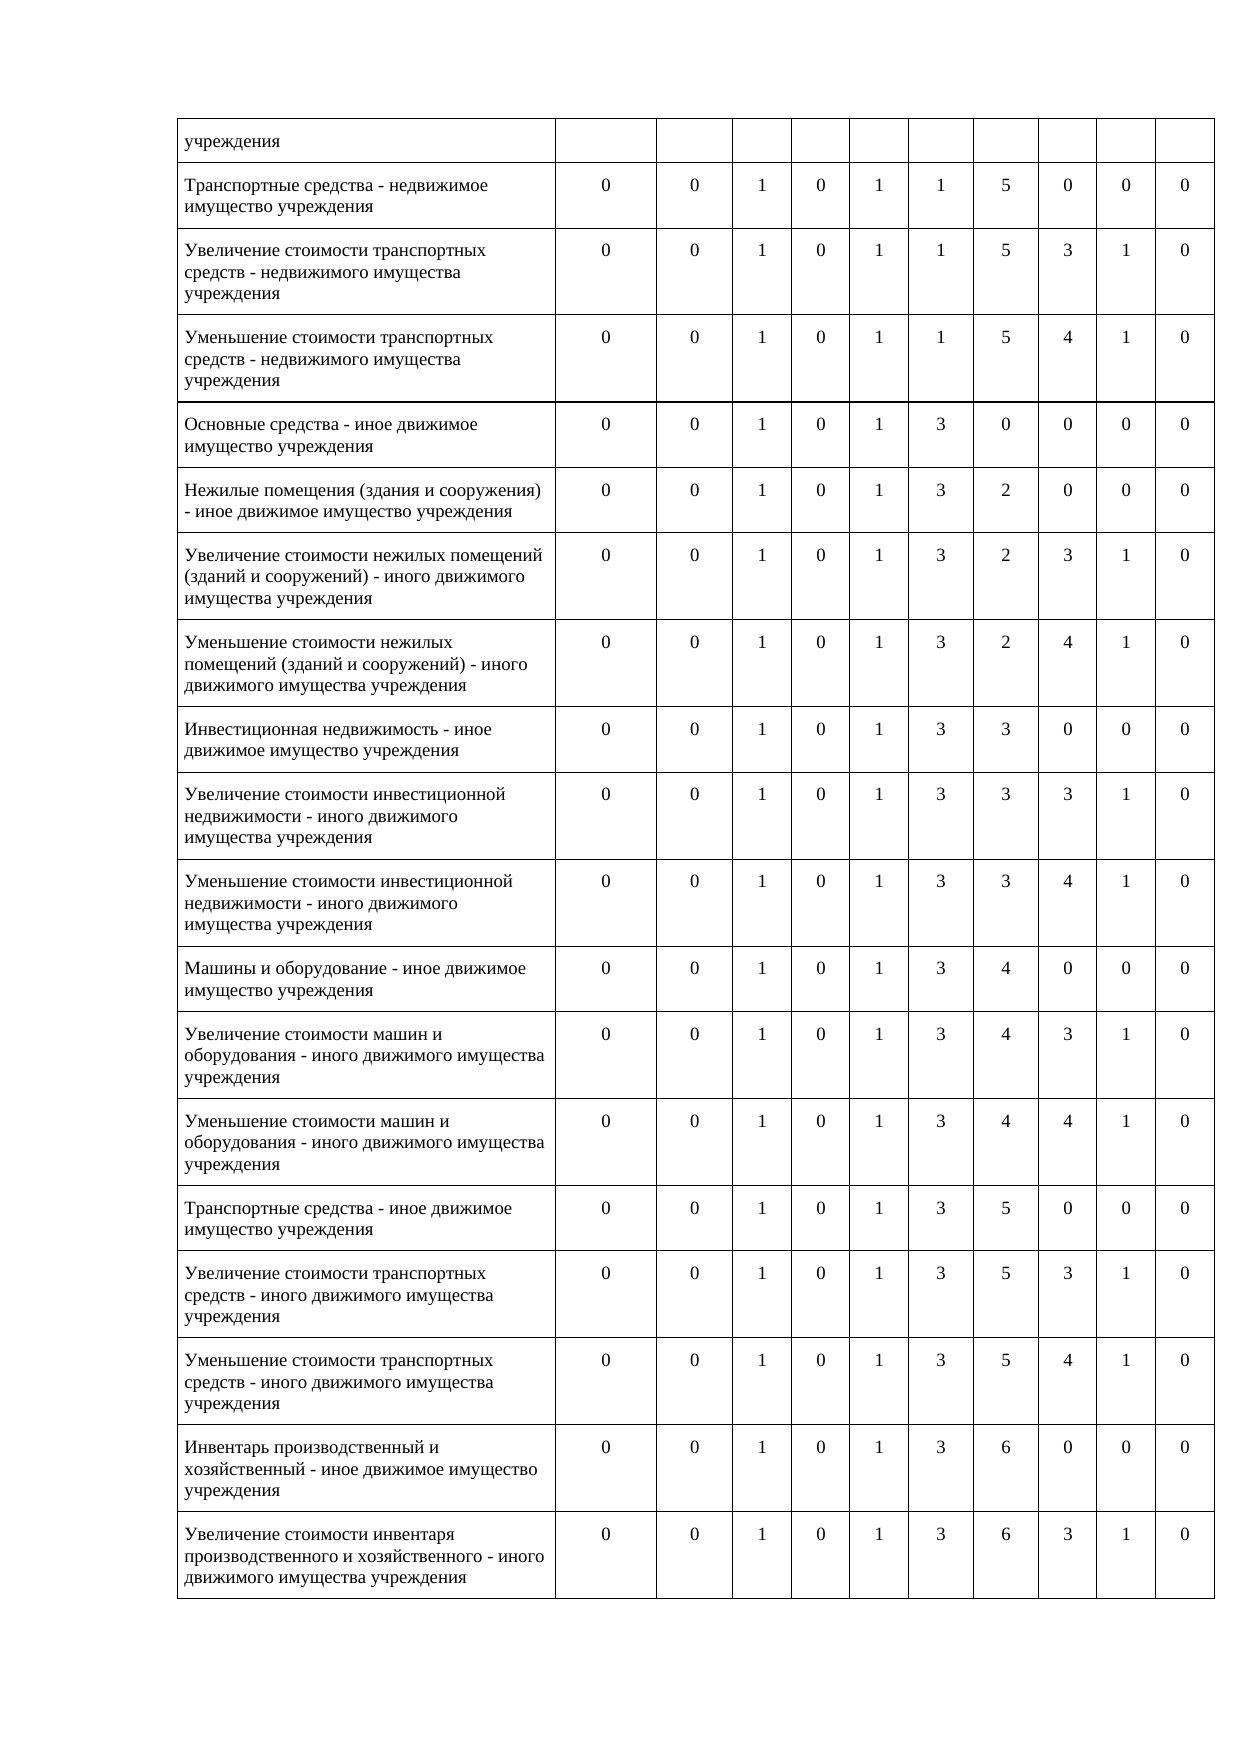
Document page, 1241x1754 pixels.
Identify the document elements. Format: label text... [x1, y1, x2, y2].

table_cell 4 [1039, 315, 1096, 401]
table_cell 1 [1097, 533, 1155, 619]
table_cell 0 [1156, 403, 1214, 467]
table_cell Увеличение стоимости нежилых помещений (зданий и сооружений) - иного движимого имущества учреждения [178, 533, 555, 619]
table_cell 3 [909, 707, 973, 772]
table_cell 1 [909, 315, 973, 401]
table_cell 0 [792, 620, 849, 706]
table_cell 3 [974, 860, 1038, 946]
table_cell 0 [1156, 1425, 1214, 1511]
table_cell 0 [1039, 468, 1096, 532]
table_cell Нежилые помещения (здания и сооружения) - иное движимое имущество учреждения [178, 468, 555, 532]
table_cell Уменьшение стоимости машин и оборудования - иного движимого имущества учреждения [178, 1099, 555, 1185]
table_cell 0 [657, 620, 732, 706]
table_cell 3 [1039, 1251, 1096, 1337]
table_cell Увеличение стоимости транспортных средств - иного движимого имущества учреждения [178, 1251, 555, 1337]
table_cell 0 [792, 163, 849, 227]
table_cell 5 [974, 163, 1038, 227]
table_cell 1 [733, 1512, 791, 1598]
table_cell 0 [1039, 1186, 1096, 1250]
table_cell 0 [792, 1512, 849, 1598]
table_cell 0 [657, 1186, 732, 1250]
table_cell 0 [556, 773, 656, 858]
table_cell Уменьшение стоимости инвестиционной недвижимости - иного движимого имущества учреждения [178, 860, 555, 946]
table_cell 1 [850, 229, 908, 314]
table_cell 0 [1097, 468, 1155, 532]
table_cell 4 [974, 1099, 1038, 1185]
table_cell 3 [1039, 533, 1096, 619]
table_cell 1 [1097, 1338, 1155, 1424]
table_cell 2 [974, 533, 1038, 619]
table_cell 1 [850, 315, 908, 401]
table_cell Увеличение стоимости инвестиционной недвижимости - иного движимого имущества учреждения [178, 773, 555, 858]
table_cell 0 [556, 1512, 656, 1598]
table_cell 0 [657, 315, 732, 401]
table_cell Инвентарь производственный и хозяйственный - иное движимое имущество учреждения [178, 1425, 555, 1511]
table_cell 0 [1097, 947, 1155, 1011]
table_cell 1 [850, 860, 908, 946]
table_cell 0 [657, 1099, 732, 1185]
table_cell Инвестиционная недвижимость - иное движимое имущество учреждения [178, 707, 555, 772]
table_cell Увеличение стоимости инвентаря производственного и хозяйственного - иного движимого имущества учреждения [178, 1512, 555, 1598]
table_cell 1 [909, 163, 973, 227]
table_cell 1 [733, 468, 791, 532]
table_cell 0 [792, 1338, 849, 1424]
table_cell Уменьшение стоимости нежилых помещений (зданий и сооружений) - иного движимого имущества учреждения [178, 620, 555, 706]
table_cell 0 [1039, 707, 1096, 772]
table_cell 1 [733, 163, 791, 227]
table_cell 0 [1156, 1186, 1214, 1250]
table_cell 0 [657, 773, 732, 858]
table_cell 1 [1097, 119, 1155, 162]
table_cell 3 [909, 403, 973, 467]
table_cell 0 [1039, 1425, 1096, 1511]
table_cell 0 [556, 119, 656, 162]
table_cell 0 [556, 1338, 656, 1424]
table_cell 3 [974, 707, 1038, 772]
table_cell 0 [657, 533, 732, 619]
table_cell 1 [850, 1012, 908, 1098]
table_cell 0 [974, 403, 1038, 467]
table_cell 0 [1156, 315, 1214, 401]
table_cell 0 [556, 533, 656, 619]
table_cell 0 [657, 119, 732, 162]
table_cell 0 [1156, 947, 1214, 1011]
table_cell 0 [792, 1186, 849, 1250]
table_cell 0 [657, 1425, 732, 1511]
table_cell 0 [657, 1012, 732, 1098]
table_cell 0 [556, 1186, 656, 1250]
table_cell 3 [1039, 229, 1096, 314]
table_cell 0 [792, 1099, 849, 1185]
table_cell 0 [1156, 860, 1214, 946]
table_cell 1 [733, 403, 791, 467]
table_cell 0 [1156, 229, 1214, 314]
table_cell 3 [974, 773, 1038, 858]
table_cell 0 [1156, 1338, 1214, 1424]
table_cell 0 [556, 468, 656, 532]
table_cell Транспортные средства - иное движимое имущество учреждения [178, 1186, 555, 1250]
table_cell 0 [1097, 1186, 1155, 1250]
table_cell 3 [909, 533, 973, 619]
table_cell 3 [909, 1338, 973, 1424]
table_cell 3 [909, 620, 973, 706]
table_cell 1 [850, 403, 908, 467]
table_cell 1 [850, 1099, 908, 1185]
table_cell 1 [850, 119, 908, 162]
table_cell 0 [792, 1251, 849, 1337]
table_cell 0 [792, 707, 849, 772]
table_cell 0 [792, 403, 849, 467]
table_cell 1 [733, 1186, 791, 1250]
table_cell 1 [909, 229, 973, 314]
table_cell 1 [733, 315, 791, 401]
table_cell 0 [1039, 403, 1096, 467]
table_cell 1 [1097, 1012, 1155, 1098]
table_cell 0 [657, 947, 732, 1011]
table_cell 0 [792, 860, 849, 946]
table_cell Уменьшение стоимости транспортных средств - недвижимого имущества учреждения [178, 315, 555, 401]
table_cell 1 [733, 229, 791, 314]
table_cell 1 [1097, 1512, 1155, 1598]
table_cell 0 [1156, 119, 1214, 162]
table_cell 0 [556, 707, 656, 772]
table_cell 1 [850, 1338, 908, 1424]
table_cell 1 [1097, 773, 1155, 858]
table_cell Машины и оборудование - иное движимое имущество учреждения [178, 947, 555, 1011]
table_cell 1 [909, 119, 973, 162]
table_cell 1 [733, 947, 791, 1011]
table_cell 0 [792, 773, 849, 858]
table_cell 1 [1097, 1251, 1155, 1337]
table_cell 0 [1156, 468, 1214, 532]
table_cell 0 [792, 229, 849, 314]
table_cell 3 [909, 860, 973, 946]
table_cell 1 [733, 860, 791, 946]
table_cell 5 [974, 1186, 1038, 1250]
table_cell 1 [733, 1099, 791, 1185]
table_cell 4 [1039, 860, 1096, 946]
table_cell 0 [657, 1512, 732, 1598]
table_cell 5 [974, 315, 1038, 401]
table_cell 1 [1097, 1099, 1155, 1185]
table_cell 0 [657, 403, 732, 467]
table_cell 0 [657, 163, 732, 227]
table_cell 3 [909, 468, 973, 532]
table_cell 0 [1156, 533, 1214, 619]
table_cell 1 [850, 620, 908, 706]
table_cell 1 [850, 707, 908, 772]
table_cell 0 [792, 119, 849, 162]
table_cell 3 [1039, 1012, 1096, 1098]
table_cell Транспортные средства - недвижимое имущество учреждения [178, 163, 555, 227]
table_cell 3 [1039, 773, 1096, 858]
table_cell 0 [657, 468, 732, 532]
table_cell 0 [556, 403, 656, 467]
table_cell 1 [850, 533, 908, 619]
table_cell 0 [657, 707, 732, 772]
table_cell 0 [1039, 947, 1096, 1011]
table_cell 0 [792, 533, 849, 619]
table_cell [178, 119, 555, 162]
table_cell 0 [1156, 1512, 1214, 1598]
table_cell 1 [850, 1186, 908, 1250]
table_cell 1 [1097, 860, 1155, 946]
table_cell 0 [556, 315, 656, 401]
table_cell 4 [1039, 620, 1096, 706]
table_cell 0 [556, 163, 656, 227]
table_cell 3 [909, 1012, 973, 1098]
table_cell 3 [1039, 1512, 1096, 1598]
table_cell 1 [850, 1512, 908, 1598]
table_cell 0 [1097, 163, 1155, 227]
table_cell 0 [1097, 707, 1155, 772]
table_cell 0 [792, 315, 849, 401]
table_cell 1 [1097, 229, 1155, 314]
table_cell 0 [1156, 1099, 1214, 1185]
table_cell 4 [1039, 119, 1096, 162]
table_cell 3 [974, 119, 1038, 162]
table_cell 1 [850, 1425, 908, 1511]
table_cell 1 [850, 773, 908, 858]
table_cell 0 [792, 468, 849, 532]
table_cell 0 [1097, 403, 1155, 467]
table_cell 1 [733, 620, 791, 706]
table_cell 0 [556, 860, 656, 946]
table_cell 0 [556, 947, 656, 1011]
table_cell 1 [733, 1012, 791, 1098]
table_cell 3 [909, 1251, 973, 1337]
table_cell 4 [1039, 1099, 1096, 1185]
table_cell 3 [909, 1512, 973, 1598]
table_cell 1 [1097, 315, 1155, 401]
table_cell 2 [974, 468, 1038, 532]
table_cell 0 [556, 1099, 656, 1185]
table_cell 0 [1039, 163, 1096, 227]
table_cell 0 [657, 1338, 732, 1424]
table_cell 0 [556, 1425, 656, 1511]
table_cell 1 [733, 1425, 791, 1511]
table_cell 0 [792, 1012, 849, 1098]
table_cell 2 [974, 620, 1038, 706]
table_cell 5 [974, 1251, 1038, 1337]
table_cell 3 [909, 1099, 973, 1185]
table_cell 5 [974, 229, 1038, 314]
table_cell 0 [657, 860, 732, 946]
table_cell 4 [974, 947, 1038, 1011]
table_cell 0 [792, 947, 849, 1011]
table_cell 1 [733, 773, 791, 858]
table_cell 1 [733, 707, 791, 772]
table_cell 0 [556, 1012, 656, 1098]
table_cell 0 [657, 229, 732, 314]
table_cell 0 [1156, 773, 1214, 858]
table_cell 0 [1097, 1425, 1155, 1511]
table_cell Основные средства - иное движимое имущество учреждения [178, 403, 555, 467]
table_cell 0 [657, 1251, 732, 1337]
table_cell 1 [850, 947, 908, 1011]
table_cell 0 [1156, 620, 1214, 706]
table_cell 6 [974, 1512, 1038, 1598]
table_cell 6 [974, 1425, 1038, 1511]
table_cell 3 [909, 1186, 973, 1250]
table_cell 3 [909, 1425, 973, 1511]
table_cell 1 [850, 468, 908, 532]
table_cell 1 [733, 119, 791, 162]
table_cell Увеличение стоимости транспортных средств - недвижимого имущества учреждения [178, 229, 555, 314]
table_cell 0 [1156, 1012, 1214, 1098]
table_cell 1 [733, 533, 791, 619]
table_cell 1 [850, 1251, 908, 1337]
table_cell 0 [556, 620, 656, 706]
table_cell 1 [1097, 620, 1155, 706]
table_cell 4 [1039, 1338, 1096, 1424]
table_cell 0 [556, 229, 656, 314]
table_cell 0 [1156, 163, 1214, 227]
table_cell Уменьшение стоимости транспортных средств - иного движимого имущества учреждения [178, 1338, 555, 1424]
table_cell 0 [1156, 1251, 1214, 1337]
table_cell 0 [556, 1251, 656, 1337]
table_cell Увеличение стоимости машин и оборудования - иного движимого имущества учреждения [178, 1012, 555, 1098]
table_cell 0 [1156, 707, 1214, 772]
table_cell 3 [909, 947, 973, 1011]
table_cell 5 [974, 1338, 1038, 1424]
table_cell 1 [733, 1251, 791, 1337]
table_cell 4 [974, 1012, 1038, 1098]
table_cell 1 [733, 1338, 791, 1424]
table_cell 3 [909, 773, 973, 858]
table_cell 0 [792, 1425, 849, 1511]
table_cell 1 [850, 163, 908, 227]
